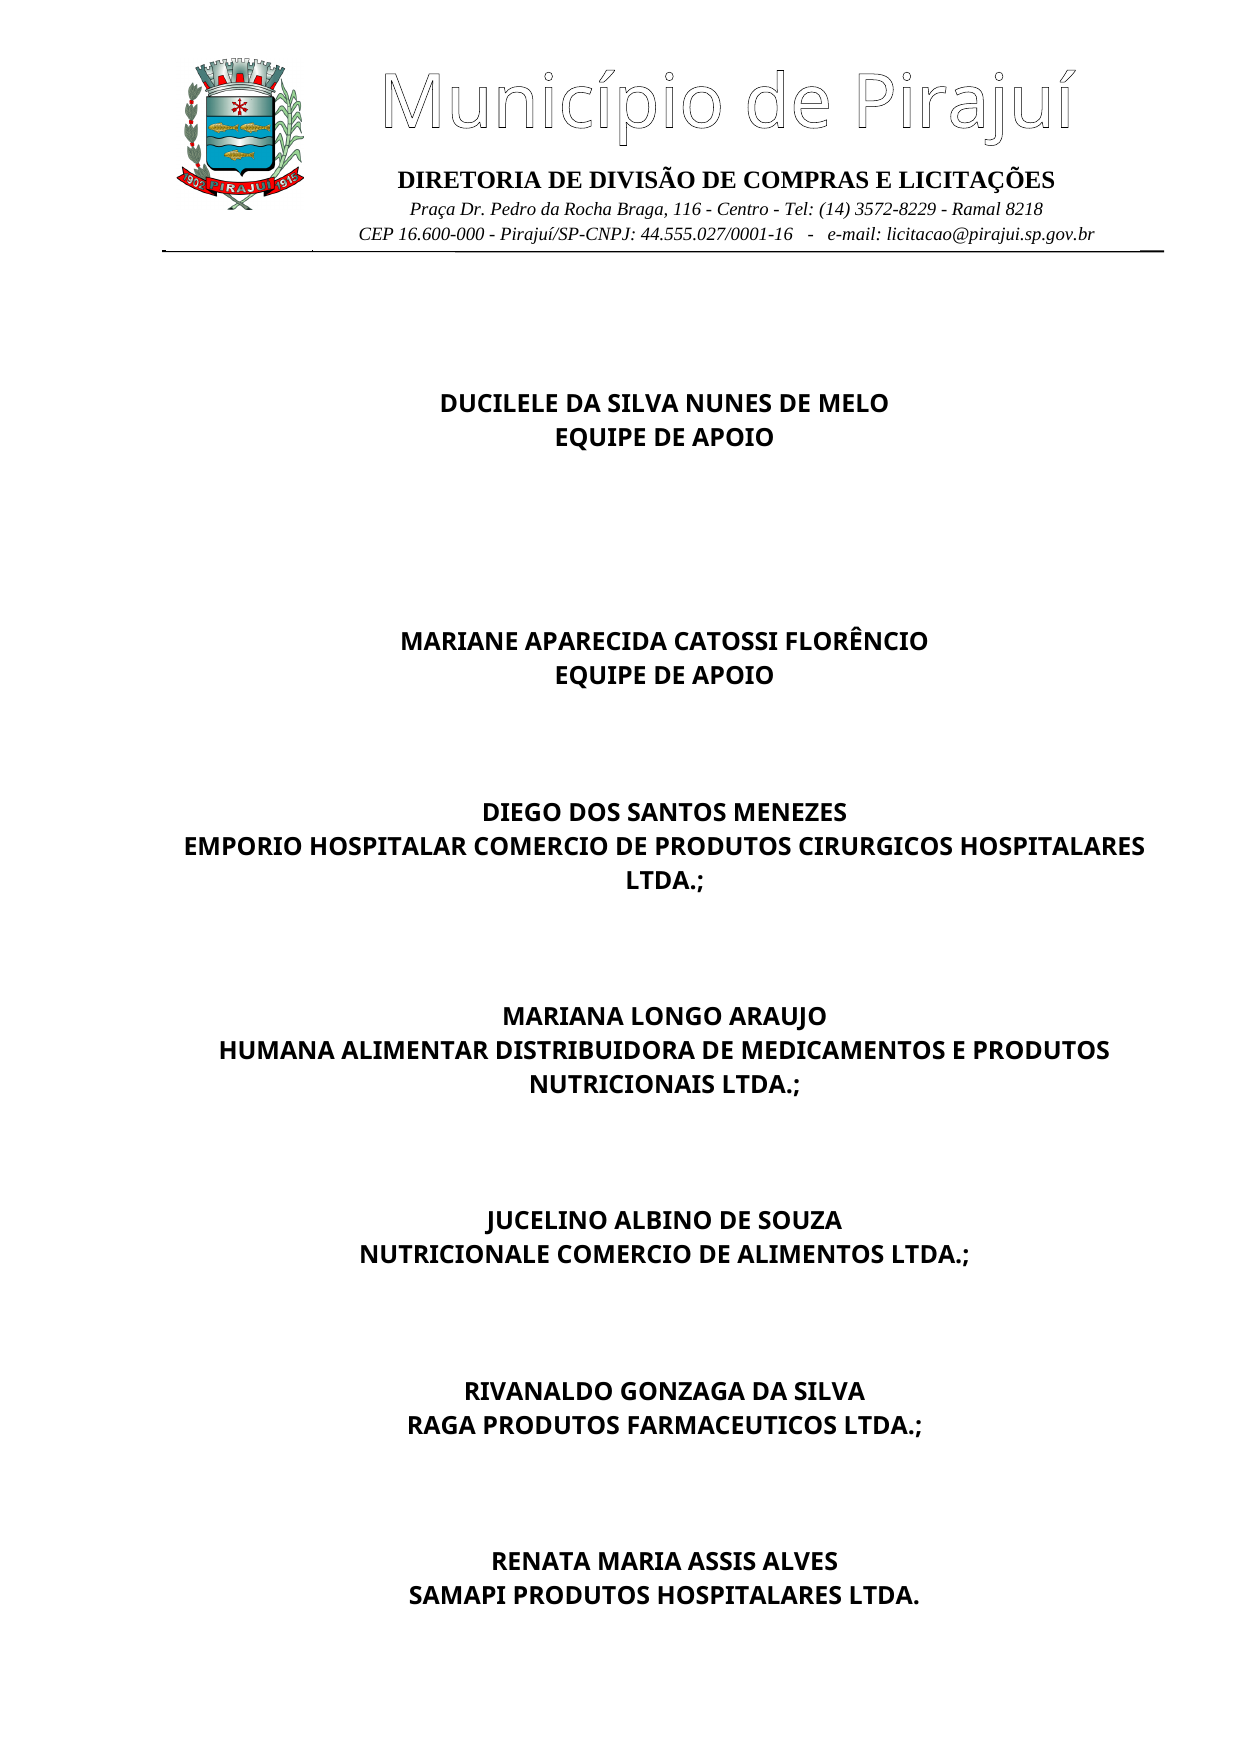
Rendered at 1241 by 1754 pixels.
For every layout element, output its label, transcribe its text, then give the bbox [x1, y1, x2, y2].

text SAMAPI PRODUTOS HOSPITALARES LTDA. [177, 1578, 1152, 1612]
picture [176, 58, 304, 210]
text EQUIPE DE APOIO [177, 419, 1152, 453]
text RAGA PRODUTOS FARMACEUTICOS LTDA.; [177, 1407, 1152, 1441]
text NUTRICIONALE COMERCIO DE ALIMENTOS LTDA.; [177, 1237, 1152, 1271]
text MARIANE APARECIDA CATOSSI FLORÊNCIO [177, 624, 1152, 658]
text RIVANALDO GONZAGA DA SILVA [177, 1373, 1152, 1407]
text HUMANA ALIMENTAR DISTRIBUIDORA DE MEDICAMENTOS E PRODUTOS NUTRICIONAIS LTDA.; [177, 1033, 1152, 1101]
text DIEGO DOS SANTOS MENEZES [177, 794, 1152, 828]
text JUCELINO ALBINO DE SOUZA [177, 1203, 1152, 1237]
text RENATA MARIA ASSIS ALVES [177, 1543, 1152, 1578]
text MARIANA LONGO ARAUJO [177, 998, 1152, 1033]
text EQUIPE DE APOIO [177, 658, 1152, 692]
text DUCILELE DA SILVA NUNES DE MELO [177, 385, 1152, 419]
text EMPORIO HOSPITALAR COMERCIO DE PRODUTOS CIRURGICOS HOSPITALARES LTDA.; [177, 828, 1152, 896]
